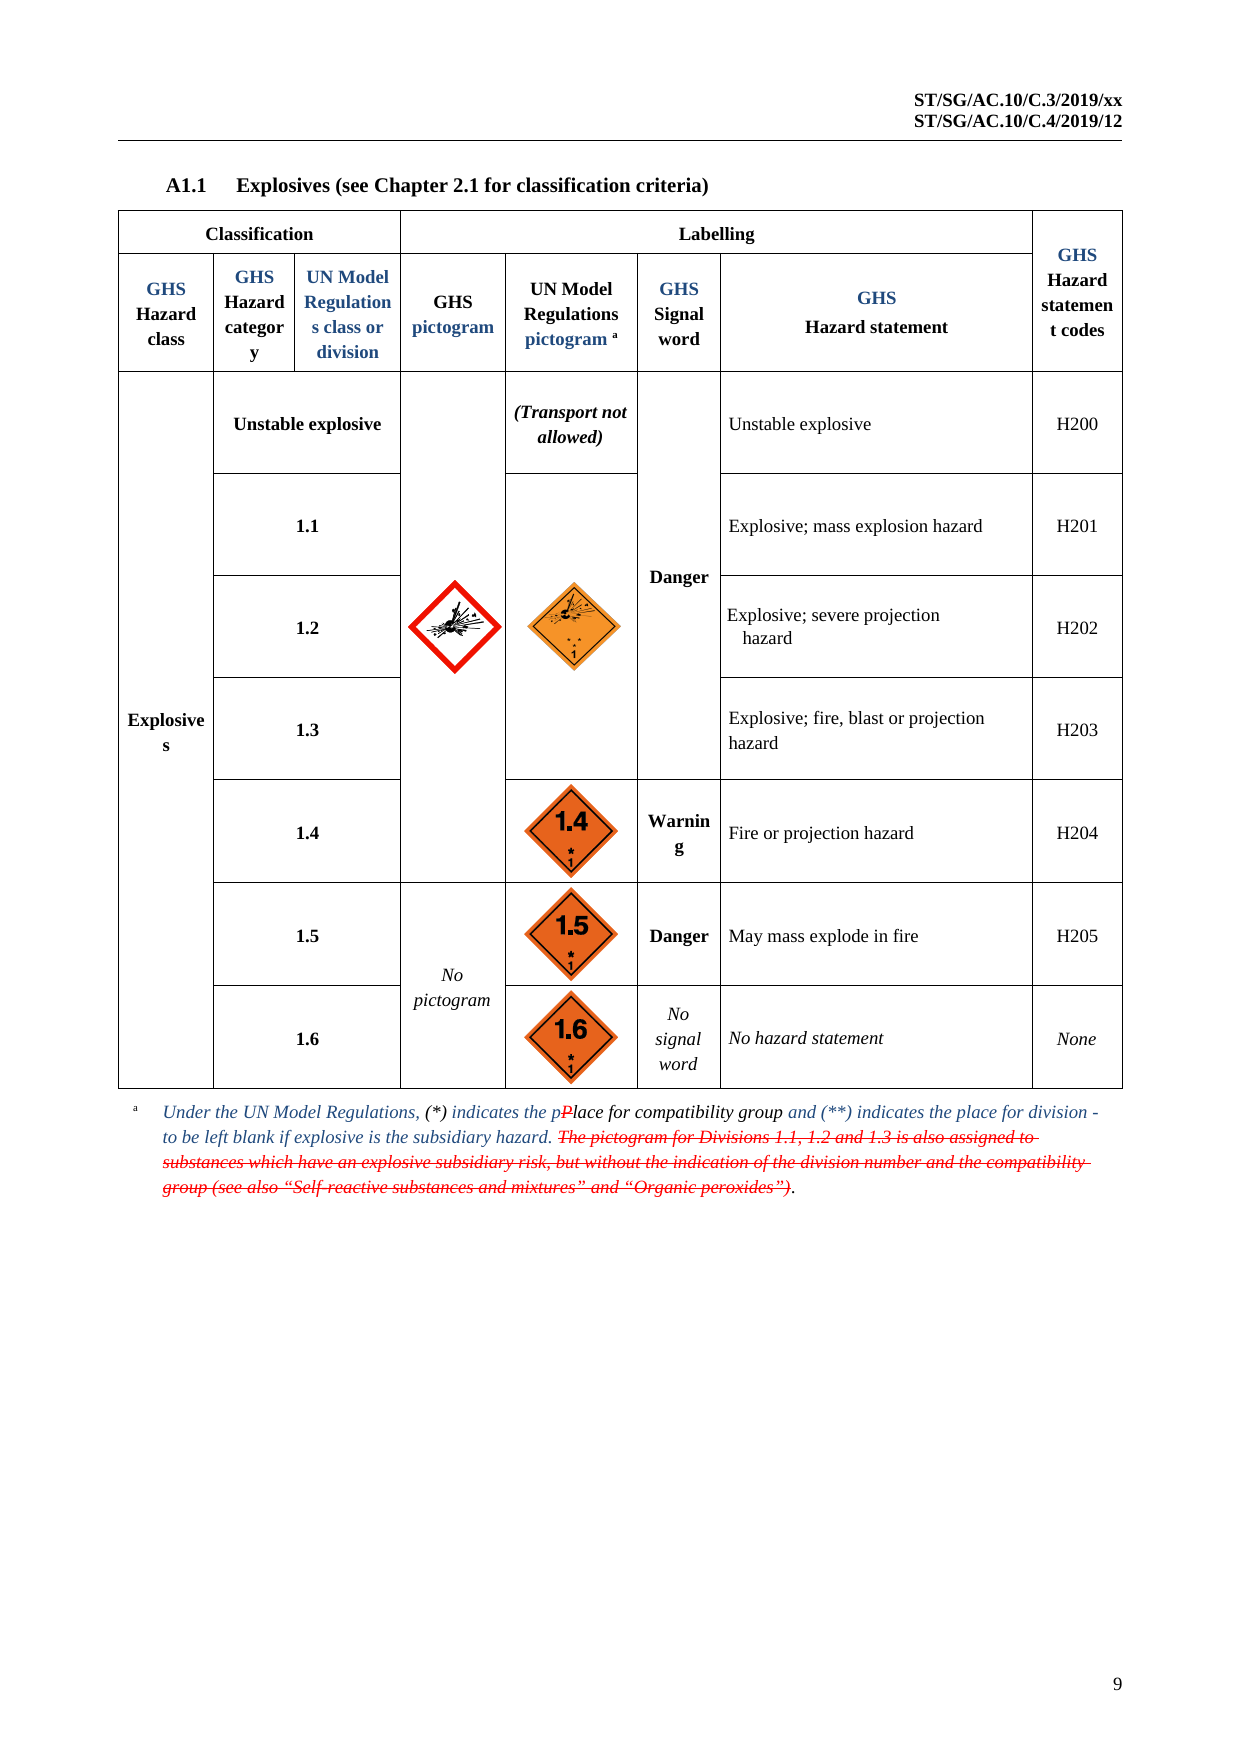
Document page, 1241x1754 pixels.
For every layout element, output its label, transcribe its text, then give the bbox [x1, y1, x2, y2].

table_cell [401, 372, 505, 882]
table_cell None [1033, 986, 1122, 1088]
table_cell 1.5 [214, 883, 400, 985]
table_cell No hazard statement [721, 986, 1032, 1088]
table_cell No signal word [638, 986, 720, 1088]
table_cell GHS Signal word [638, 254, 720, 371]
table_cell [506, 780, 637, 882]
table_cell Danger [638, 372, 720, 779]
table_header GHS Hazard statement codes [1033, 211, 1122, 371]
table_cell Explosive; mass explosion hazard [721, 474, 1032, 575]
table_cell H200 [1033, 372, 1122, 473]
table_cell H205 [1033, 883, 1122, 985]
table_cell 1.2 [214, 576, 400, 677]
table_header Labelling [401, 211, 1032, 253]
table_cell 1.6 [214, 986, 400, 1088]
table_cell 1.3 [214, 678, 400, 779]
table_cell H201 [1033, 474, 1122, 575]
picture [512, 569, 635, 683]
text a Under the UN Model Regulations, (*) indicates the pPlace for compatibility group and (**) indicates the place for division - to be left blank if explosive is the subsidiary hazard. The pictogram for Divisions 1.1, 1.2 and 1.3 is also assigned to substances which have an explosive subsidiary risk, but without the indication of the division number and the compatibility group (see also “Self-reactive substances and mixtures” and “Organic peroxides”). [133, 1098, 1118, 1198]
table_cell May mass explode in fire [721, 883, 1032, 985]
table_cell [506, 474, 637, 779]
table_header Classification [119, 211, 400, 253]
table_cell Explosives [119, 372, 213, 1088]
table_cell 1.4 [214, 780, 400, 882]
table_cell No pictogram [401, 883, 505, 1088]
table_cell GHS Hazard statement [721, 254, 1032, 371]
table_cell Fire or projection hazard [721, 780, 1032, 882]
table_cell GHS Hazard class [119, 254, 213, 371]
table_cell Explosive; fire, blast or projection hazard [721, 678, 1032, 779]
table_cell (Transport not allowed) [506, 372, 637, 473]
table_cell H203 [1033, 678, 1122, 779]
table_cell GHS Hazard category [214, 254, 294, 371]
table_cell Danger [638, 883, 720, 985]
text A1.1 Explosives (see Chapter 2.1 for classification criteria) [118, 173, 1004, 198]
table_cell H204 [1033, 780, 1122, 882]
table_cell [506, 883, 637, 985]
table_cell UN Model Regulations class or division [295, 254, 400, 371]
table_cell 1.1 [214, 474, 400, 575]
table_cell Unstable explosive [214, 372, 400, 473]
table_cell Unstable explosive [721, 372, 1032, 473]
table_cell H202 [1033, 576, 1122, 677]
table_cell GHS pictogram [401, 254, 505, 371]
table_cell UN Model Regulations pictogram a [506, 254, 637, 371]
table_cell [506, 986, 637, 1088]
table_cell Explosive; severe projection hazard [721, 576, 1032, 677]
table_cell Warning [638, 780, 720, 882]
